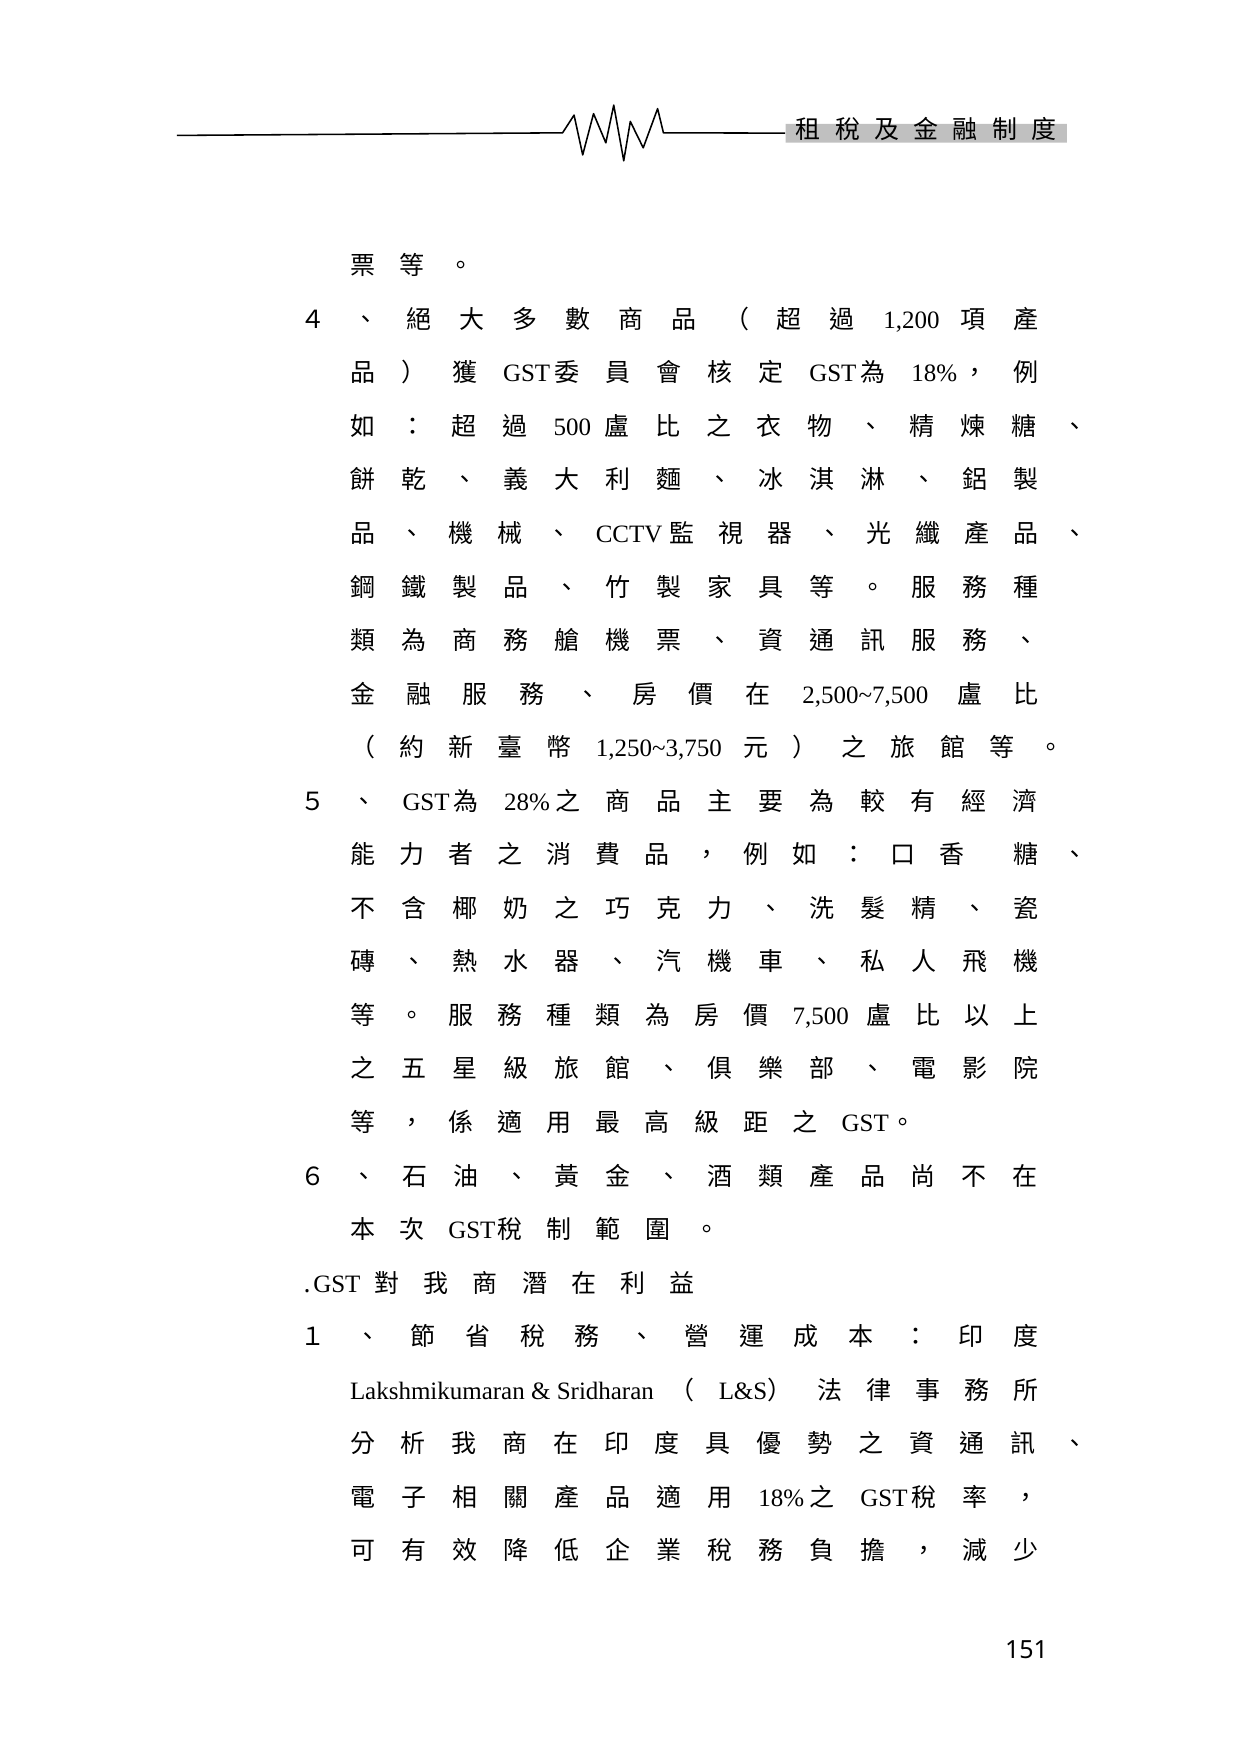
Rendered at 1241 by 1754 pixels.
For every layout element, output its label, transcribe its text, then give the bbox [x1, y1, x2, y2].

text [276, 237, 1063, 291]
text ５、GST為28%之商品主要為較有經濟能力者之消費品，例如：口香 糖、不含椰奶之巧克力、洗髮精、瓷磚、熱水器、汽機車、私人飛機等。服務種類為房價7,500盧比以上之五星級旅館、俱樂部、電影院等，係適用最高級距之GST。 [276, 773, 1063, 1147]
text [276, 1308, 1063, 1576]
text ４、絕大多數商品（超過1,200項產品）獲GST委員會核定GST為18%，例如：超過500盧比之衣物、精煉糖、餅乾、義大利麵、冰淇淋、鋁製品、機械、CCTV 監視器、光纖產品、鋼鐵製品、竹製家具等。服務種類為商務艙機票、資通訊服務、金融服務、房價在2,500~7,500盧比（約新臺幣1,250~3,750元）之旅館等。 [276, 291, 1063, 773]
text ６、石油、黃金、酒類產品尚不在本次GST稅制範圍。 [276, 1147, 1063, 1254]
text ․GST對我商潛在利益 [276, 1254, 1063, 1308]
